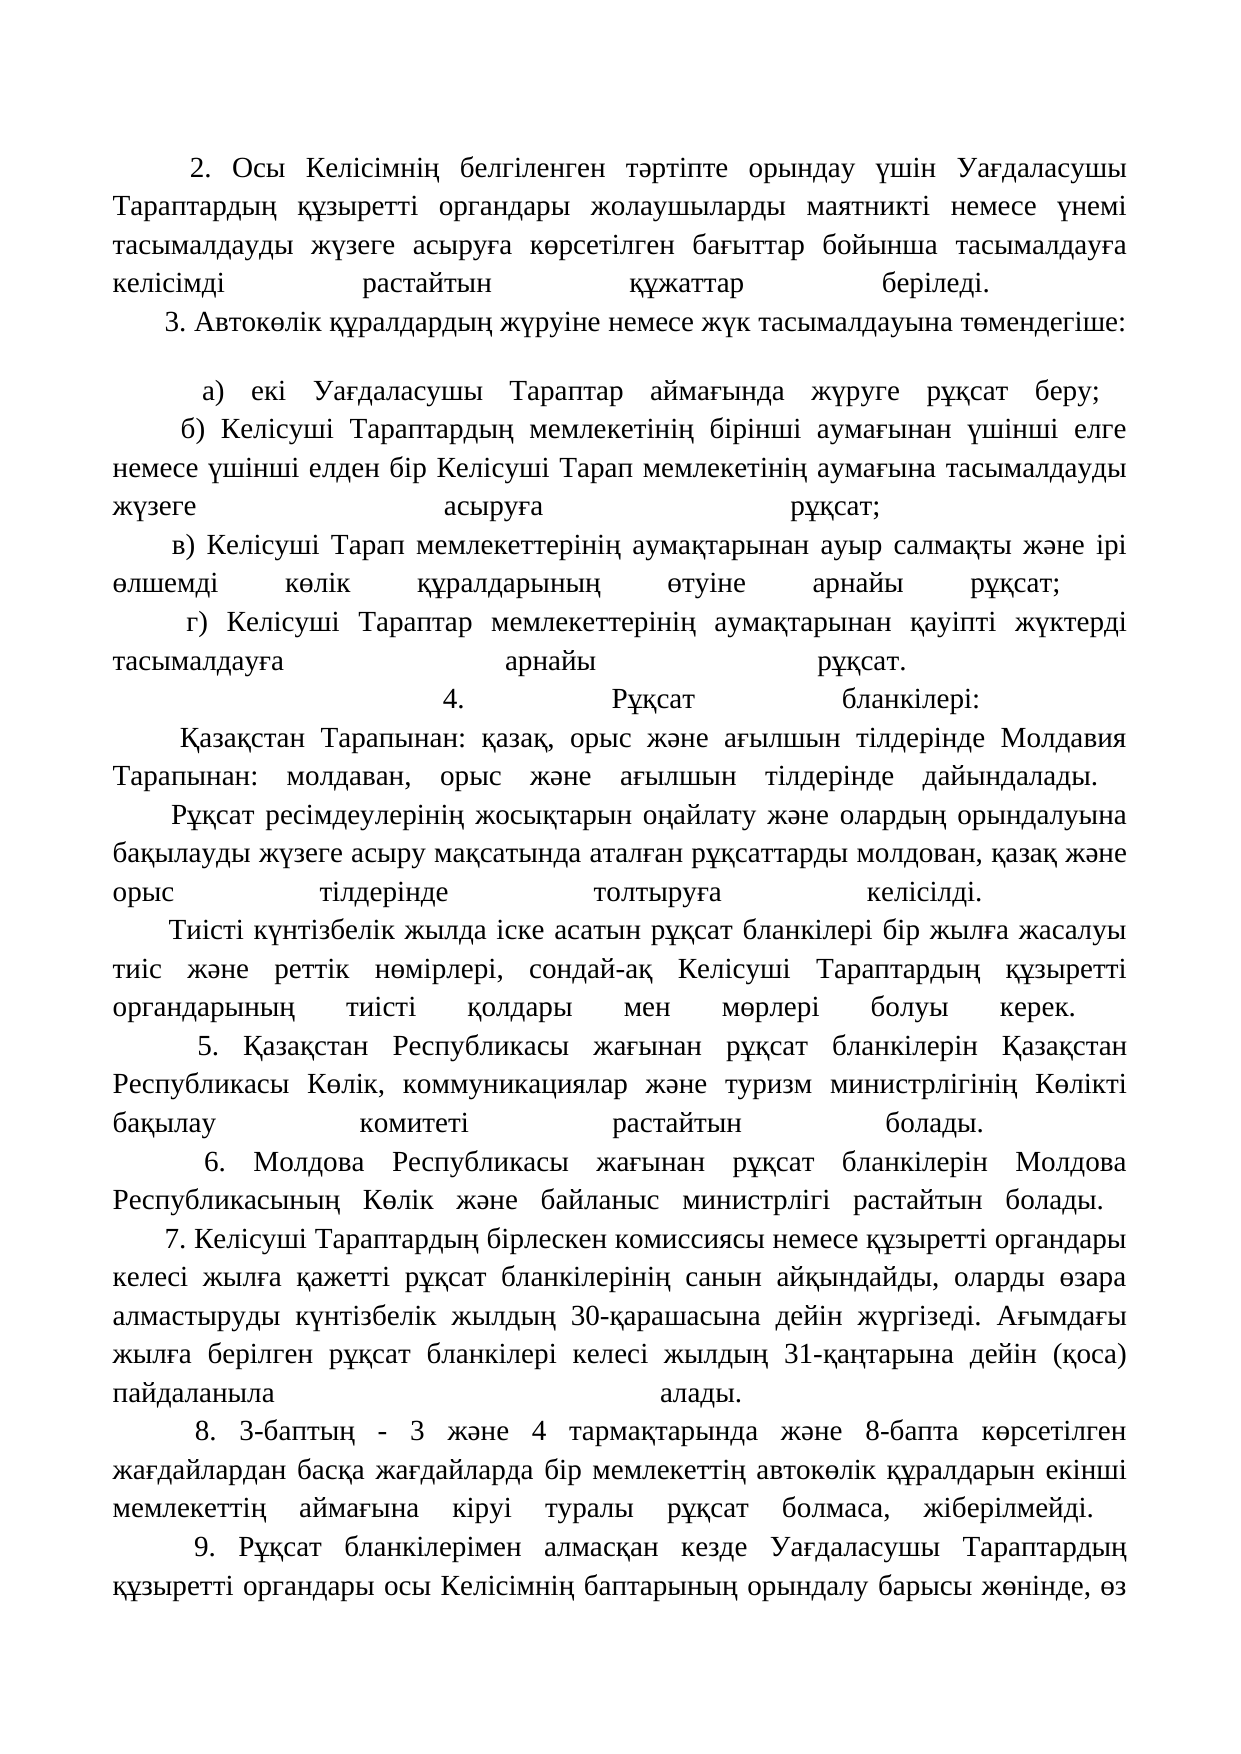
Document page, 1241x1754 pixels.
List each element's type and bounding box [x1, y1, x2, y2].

text [112, 150, 1128, 1601]
